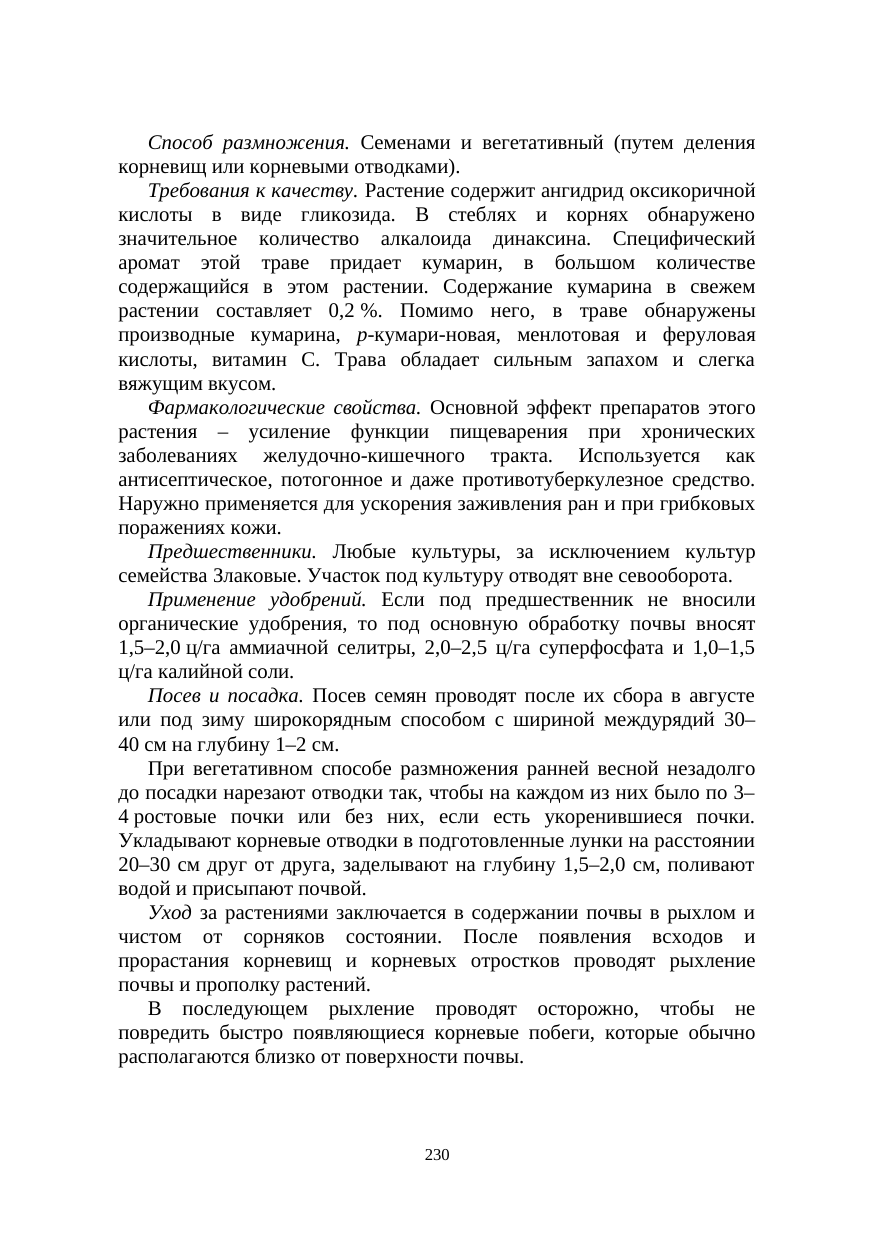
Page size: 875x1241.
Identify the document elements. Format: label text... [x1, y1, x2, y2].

text Способ размножения. Семенами и вегетативный (путем деления корневищ или корневыми отводками). [118, 130, 756, 178]
text Фармакологические свойства. Основной эффект препаратов этого растения – усиление функции пищеварения при хронических заболеваниях желудочно-кишечного тракта. Используется как антисептическое, потогонное и даже противотуберкулезное средство. Наружно применяется для ускорения заживления ран и при грибковых поражениях кожи. [118, 394, 756, 539]
text Применение удобрений. Если под предшественник не вносили органические удобрения, то под основную обработку почвы вносят 1,5–2,0 ц/га аммиачной селитры, 2,0–2,5 ц/га суперфосфата и 1,0–1,5 ц/га калийной соли. [118, 587, 756, 683]
text При вегетативном способе размножения ранней весной незадолго до посадки нарезают отводки так, чтобы на каждом из них было по 3–4 ростовые почки или без них, если есть укоренившиеся почки. Укладывают корневые отводки в подготовленные лунки на расстоянии 20– друг от друга, заделывают на глубину 1,5–, поливают водой и присыпают почвой. [118, 756, 756, 900]
text Посев и посадка. Посев семян проводят после их сбора в августе или под зиму широкорядным способом с шириной междурядий 30–40 см на глубину 1–. [118, 683, 756, 756]
text Предшественники. Любые культуры, за исключением культур семейства Злаковые. Участок под культуру отводят вне севооборота. [118, 539, 756, 587]
text В последующем рыхление проводят осторожно, чтобы не повредить быстро появляющиеся корневые побеги, которые обычно располагаются близко от поверхности почвы. [118, 996, 756, 1068]
text Уход за растениями заключается в содержании почвы в рыхлом и чистом от сорняков состоянии. После появления всходов и прорастания корневищ и корневых отростков проводят рыхление почвы и прополку растений. [118, 900, 756, 996]
text Требования к качеству. Растение содержит ангидрид оксикоричной кислоты в виде гликозида. В стеблях и корнях обнаружено значительное количество алкалоида динаксина. Специфический аромат этой траве придает кумарин, в большом количестве содержащийся в этом растении. Содержание кумарина в свежем растении составляет 0,2 %. Помимо него, в траве обнаружены производные кумарина, р-кумари-новая, менлотовая и феруловая кислоты, витамин С. Трава обладает сильным запахом и слегка вяжущим вкусом. [118, 178, 756, 394]
